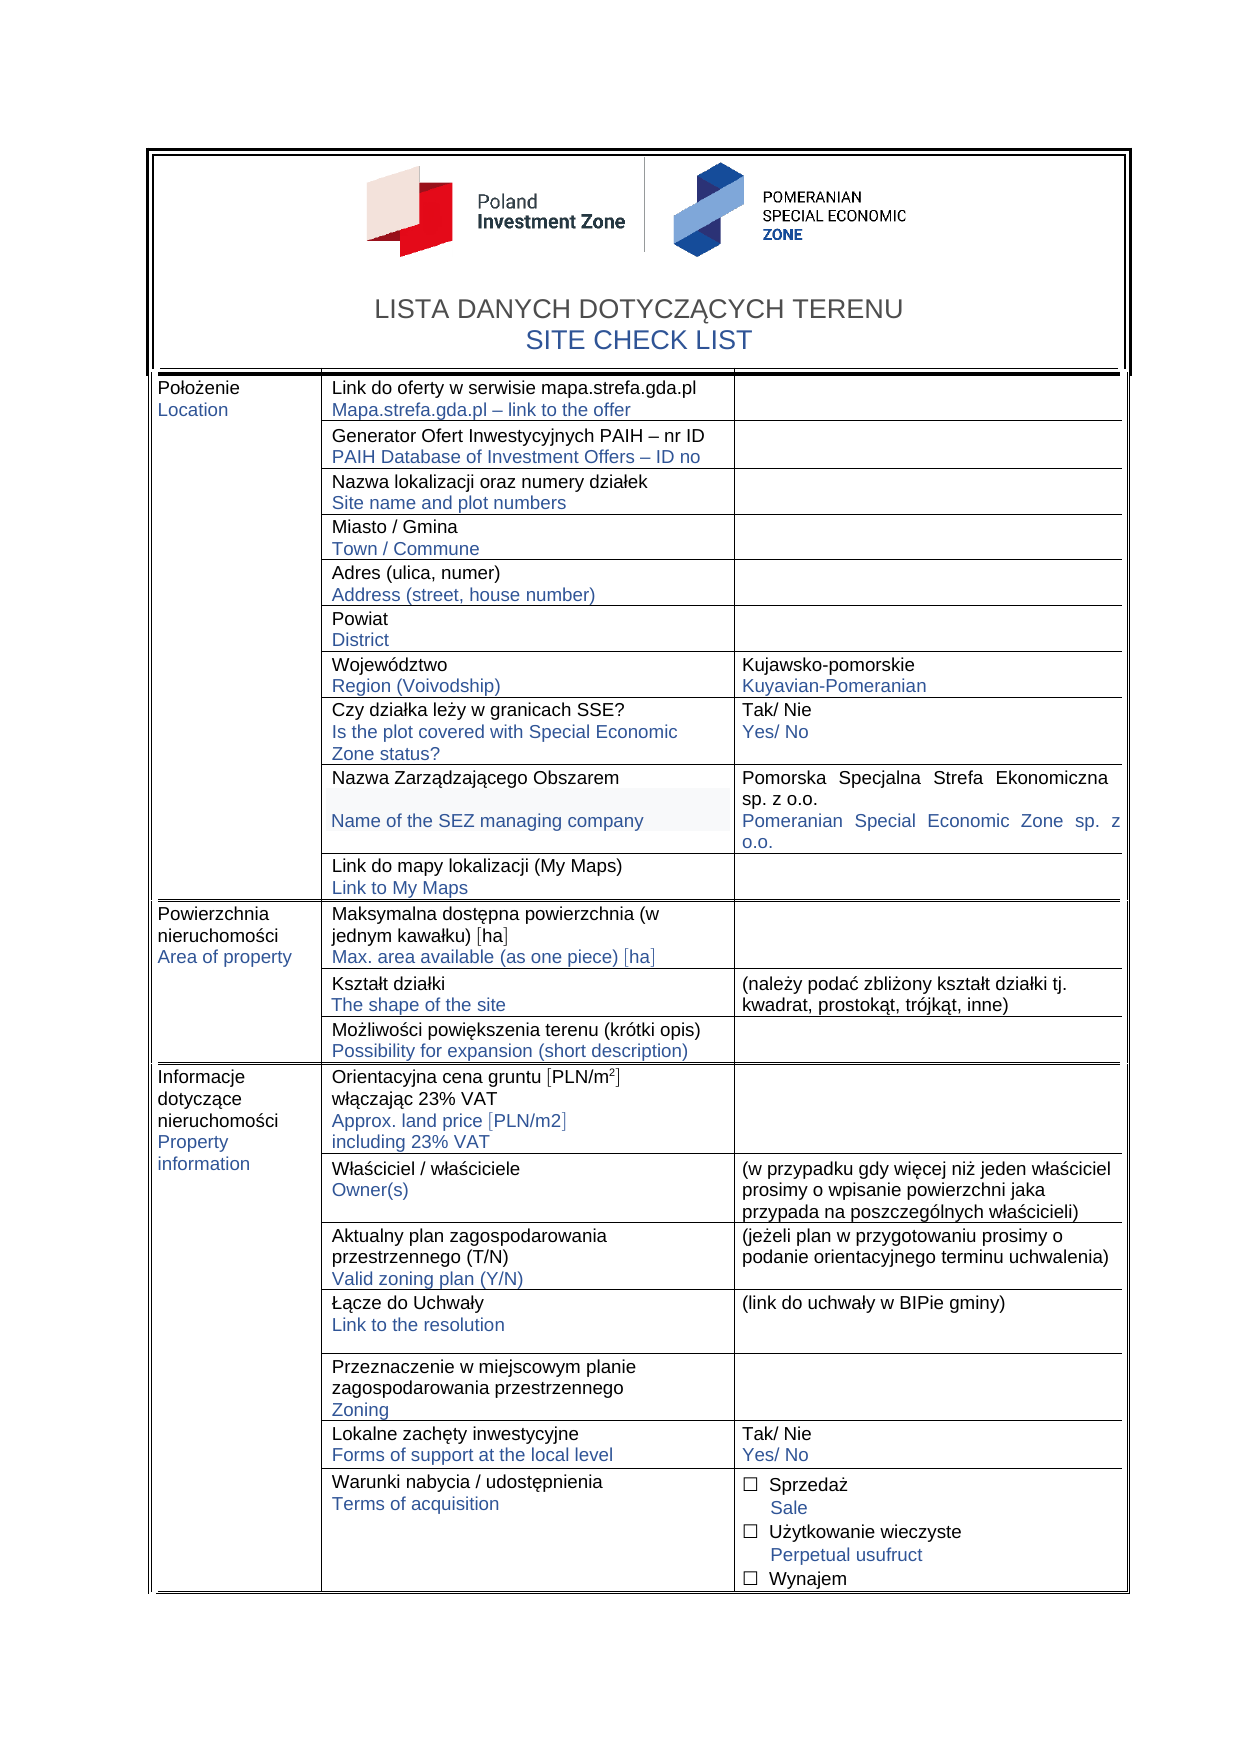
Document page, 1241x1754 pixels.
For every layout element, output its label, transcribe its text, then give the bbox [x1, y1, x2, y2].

table_cell Województwo Region (Voivodship) [322, 652, 734, 697]
table_cell Właściciel / właściciele Owner(s) [322, 1154, 734, 1222]
table_cell [735, 899, 1127, 968]
table_cell Lokalne zachęty inwestycyjne Forms of support at the local level [322, 1421, 734, 1468]
table_cell (w przypadku gdy więcej niż jeden właściciel prosimy o wpisanie powierzchni jaka przypada na poszczególnych właścicieli) [735, 1153, 1127, 1222]
table_cell Tak/ Nie Yes/ No [735, 1420, 1127, 1468]
picture [366, 157, 906, 257]
table_cell Adres (ulica, numer) Address (street, house number) [322, 560, 734, 605]
table_cell [735, 514, 1127, 559]
table_cell Orientacyjna cena gruntu PLN/m2 włączając 23% VAT Approx. land price PLN/m2 including 23% VAT [322, 1065, 734, 1153]
table_cell Generator Ofert Inwestycyjnych PAIH – nr ID PAIH Database of Investment Offers – ID no [322, 421, 734, 468]
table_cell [735, 1468, 1127, 1591]
table_cell (należy podać zbliżony kształt działki tj. kwadrat, prostokąt, trójkąt, inne) [735, 968, 1127, 1016]
table_cell Miasto / Gmina Town / Commune [322, 515, 734, 559]
table_cell Link do mapy lokalizacji (My Maps) Link to My Maps [322, 854, 734, 898]
table_cell Aktualny plan zagospodarowania przestrzennego (T/N) Valid zoning plan (Y/N) [322, 1223, 734, 1289]
table_cell (link do uchwały w BIPie gminy) [735, 1289, 1127, 1353]
table_cell [735, 559, 1127, 605]
table_cell Kujawsko-pomorskie Kuyavian-Pomeranian [735, 651, 1127, 697]
table_cell Pomorska Specjalna Strefa Ekonomiczna sp. z o.o. Pomeranian Special Economic Zone sp. z o.o. [735, 764, 1127, 853]
table_cell Przeznaczenie w miejscowym planie zagospodarowania przestrzennego Zoning [322, 1354, 734, 1420]
table_cell Kształt działki The shape of the site [322, 969, 734, 1016]
table_header [150, 151, 1128, 278]
table_cell Łącze do Uchwały Link to the resolution [322, 1290, 734, 1353]
table_cell Link do oferty w serwisie mapa.strefa.gda.pl Mapa.strefa.gda.pl – link to the offer [322, 376, 734, 420]
table_cell Informacje dotyczące nieruchomości Property information [152, 1062, 321, 1591]
table_cell [735, 1062, 1127, 1153]
table_cell Maksymalna dostępna powierzchnia (w jednym kawałku) ha Max. area available (as one piece) ha [322, 902, 734, 968]
table_cell Powiat District [322, 606, 734, 651]
table_cell [735, 368, 1128, 420]
table_cell (jeżeli plan w przygotowaniu prosimy o podanie orientacyjnego terminu uchwalenia) [735, 1222, 1127, 1289]
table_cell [322, 1469, 734, 1591]
table_cell [735, 1353, 1127, 1420]
table_cell Możliwości powiększenia terenu (krótki opis) Possibility for expansion (short description) [322, 1017, 734, 1062]
table_cell Tak/ Nie Yes/ No [735, 697, 1127, 764]
table_cell [735, 468, 1127, 514]
table_cell Nazwa Zarządzającego Obszarem Name of the SEZ managing company [322, 765, 734, 853]
table_cell [735, 605, 1127, 651]
table_cell LISTA DANYCH DOTYCZĄCYCH TERENU SITE CHECK LIST [154, 279, 1124, 368]
table_cell [735, 420, 1127, 468]
table_cell Powierzchnia nieruchomości Area of property [152, 899, 321, 1062]
table_cell Nazwa lokalizacji oraz numery działek Site name and plot numbers [322, 469, 734, 514]
table_cell Czy działka leży w granicach SSE? Is the plot covered with Special Economic Zone status? [322, 698, 734, 764]
table_cell [735, 1016, 1127, 1062]
table_cell [735, 853, 1127, 898]
table_cell Położenie Location [150, 368, 321, 898]
